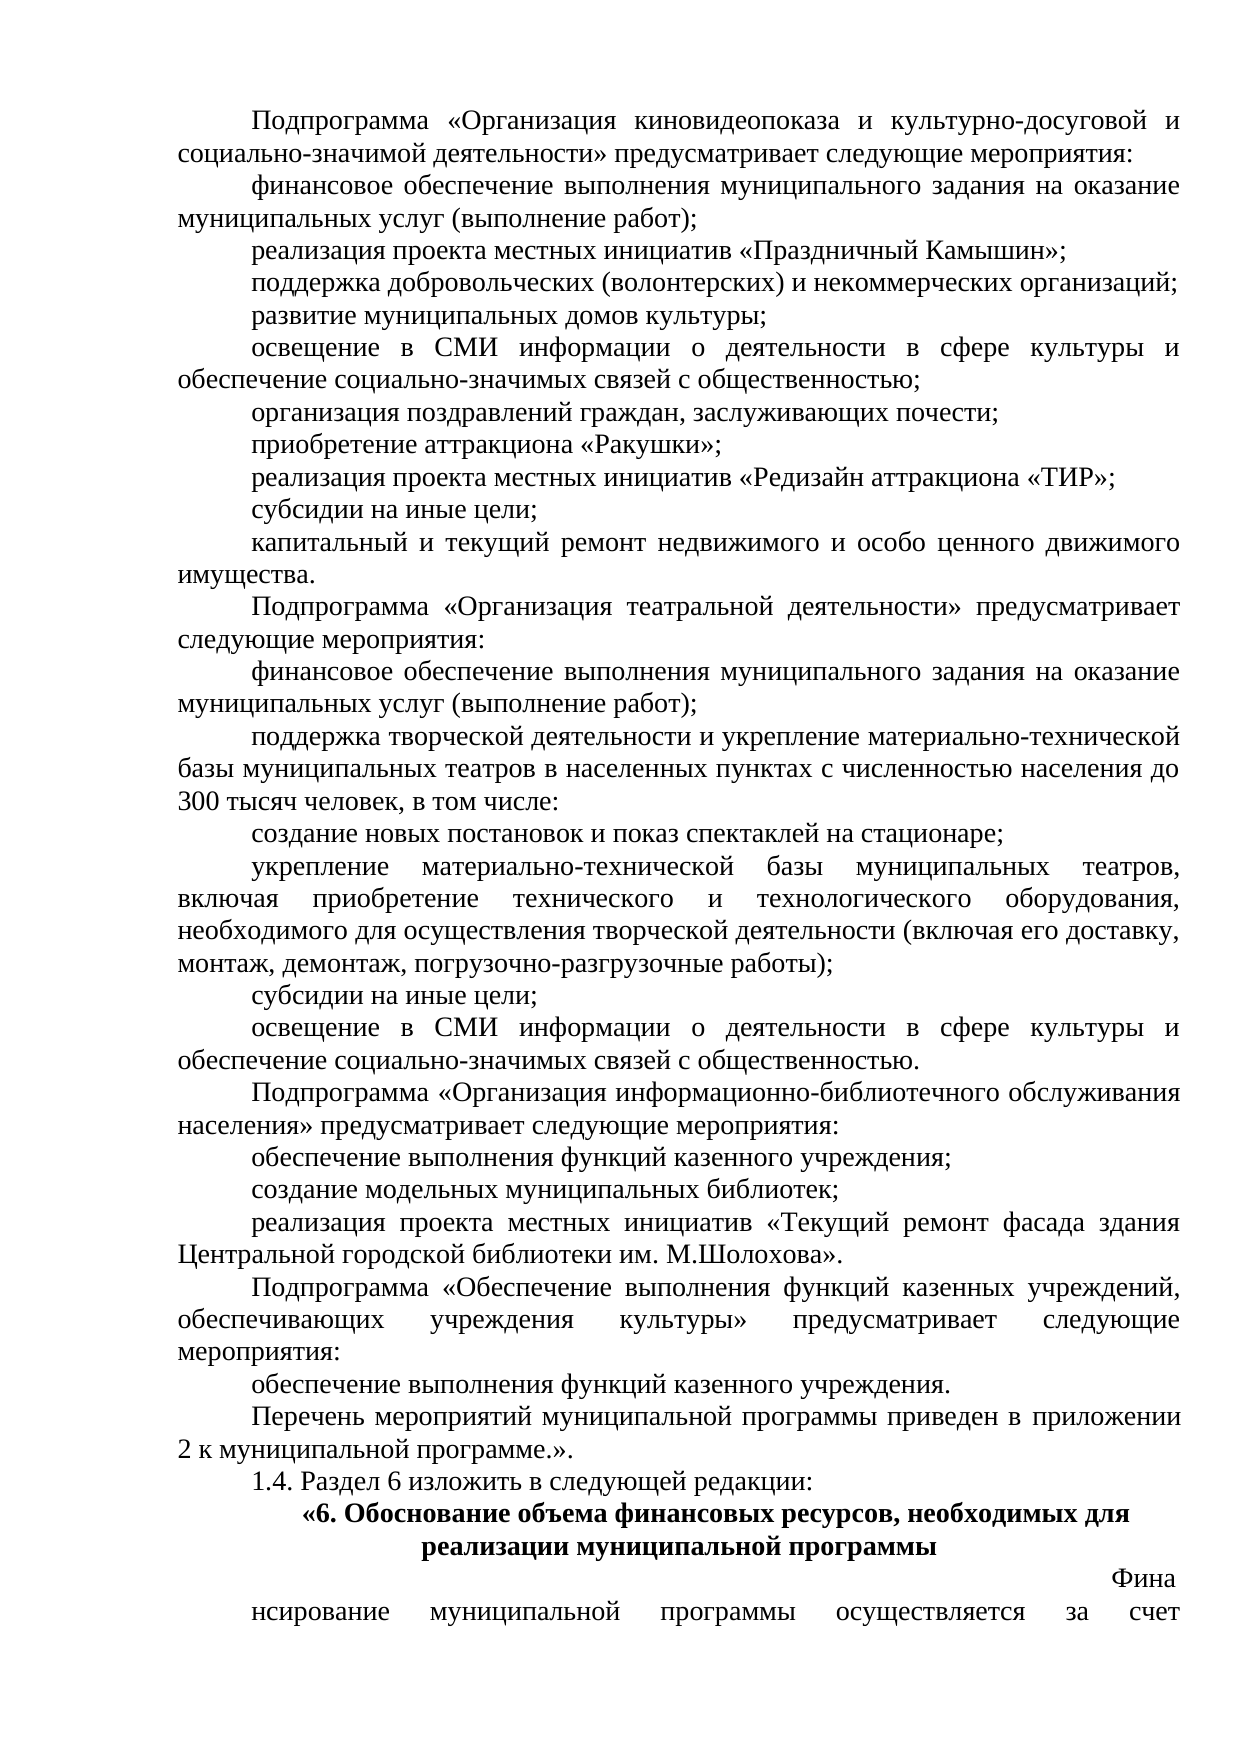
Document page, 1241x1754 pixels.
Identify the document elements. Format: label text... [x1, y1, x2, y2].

text приобретение аттракциона «Ракушки»; [177, 427, 1181, 460]
text обеспечение выполнения функций казенного учреждения; [177, 1140, 1181, 1172]
text Подпрограмма «Организация информационно-библиотечного обслуживания населения» предусматривает следующие мероприятия: [177, 1075, 1181, 1140]
text финансовое обеспечение выполнения муниципального задания на оказание муниципальных услуг (выполнение работ); [177, 654, 1181, 719]
text 1.4. Раздел 6 изложить в следующей редакции: [177, 1464, 1181, 1496]
text капитальный и текущий ремонт недвижимого и особо ценного движимого имущества. [177, 524, 1181, 589]
text реализация проекта местных инициатив «Редизайн аттракциона «ТИР»; [177, 460, 1181, 492]
text поддержка добровольческих (волонтерских) и некоммерческих организаций; [177, 265, 1181, 298]
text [251, 1561, 1181, 1626]
text «6. Обоснование объема финансовых ресурсов, необходимых для реализации муниципальной программы [177, 1496, 1181, 1561]
text освещение в СМИ информации о деятельности в сфере культуры и обеспечение социально-значимых связей с общественностью; [177, 330, 1181, 395]
text Подпрограмма «Организация киновидеопоказа и культурно-досуговой и социально-значимой деятельности» предусматривает следующие мероприятия: [177, 103, 1181, 168]
text Подпрограмма «Обеспечение выполнения функций казенных учреждений, обеспечивающих учреждения культуры» предусматривает следующие мероприятия: [177, 1270, 1181, 1367]
text освещение в СМИ информации о деятельности в сфере культуры и обеспечение социально-значимых связей с общественностью. [177, 1011, 1181, 1075]
text обеспечение выполнения функций казенного учреждения. [177, 1367, 1181, 1399]
text реализация проекта местных инициатив «Текущий ремонт фасада здания Центральной городской библиотеки им. М.Шолохова». [177, 1205, 1181, 1270]
text организация поздравлений граждан, заслуживающих почести; [177, 395, 1181, 427]
text развитие муниципальных домов культуры; [177, 298, 1181, 330]
text Перечень мероприятий муниципальной программы приведен в приложении 2 к муниципальной программе.». [177, 1399, 1181, 1464]
text финансовое обеспечение выполнения муниципального задания на оказание муниципальных услуг (выполнение работ); [177, 168, 1181, 233]
text создание модельных муниципальных библиотек; [177, 1172, 1181, 1205]
text поддержка творческой деятельности и укрепление материально-технической базы муниципальных театров в населенных пунктах с численностью населения до 300 тысяч человек, в том числе: [177, 719, 1181, 816]
text субсидии на иные цели; [177, 978, 1181, 1011]
text создание новых постановок и показ спектаклей на стационаре; [177, 816, 1181, 848]
text Подпрограмма «Организация театральной деятельности» предусматривает следующие мероприятия: [177, 589, 1181, 654]
text субсидии на иные цели; [177, 492, 1181, 524]
text реализация проекта местных инициатив «Праздничный Камышин»; [177, 233, 1181, 265]
text укрепление материально-технической базы муниципальных театров, включая приобретение технического и технологического оборудования, необходимого для осуществления творческой деятельности (включая его доставку, монтаж, демонтаж, погрузочно-разгрузочные работы); [177, 848, 1181, 978]
